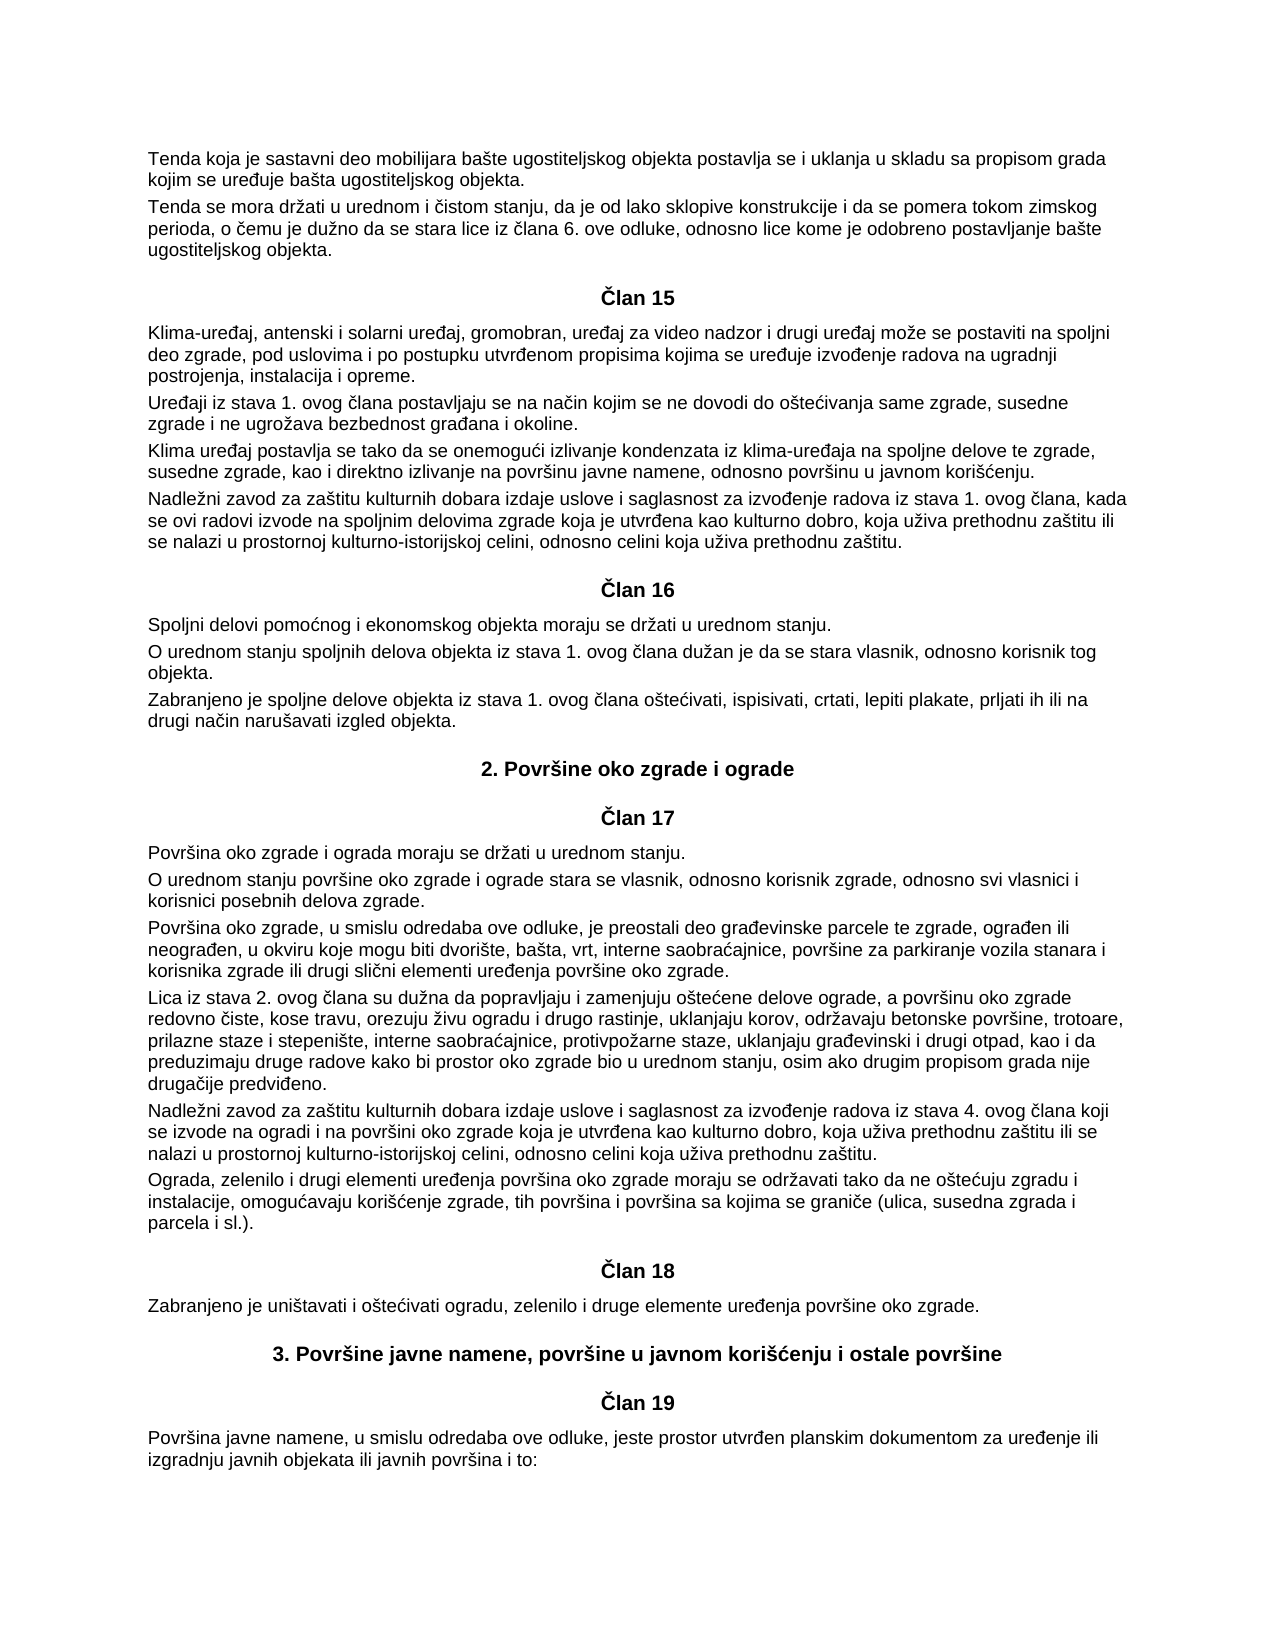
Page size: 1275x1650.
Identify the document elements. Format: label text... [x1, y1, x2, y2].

text Klima uređaj postavlja se tako da se onemogući izlivanje kondenzata iz klima-uređaja na spoljne delove te zgrade, susedne zgrade, kao i direktno izlivanje na površinu javne namene, odnosno površinu u javnom korišćenju. [148, 440, 1127, 483]
text 2. Površine oko zgrade i ograde [148, 757, 1127, 781]
text Tenda koja je sastavni deo mobilijara bašte ugostiteljskog objekta postavlja se i uklanja u skladu sa propisom grada kojim se uređuje bašta ugostiteljskog objekta. [148, 148, 1127, 191]
text Lica iz stava 2. ovog člana su dužna da popravljaju i zamenjuju oštećene delove ograde, a površinu oko zgrade redovno čiste, kose travu, orezuju živu ogradu i drugo rastinje, uklanjaju korov, održavaju betonske površine, trotoare, prilazne staze i stepenište, interne saobraćajnice, protivpožarne staze, uklanjaju građevinski i drugi otpad, kao i da preduzimaju druge radove kako bi prostor oko zgrade bio u urednom stanju, osim ako drugim propisom grada nije drugačije predviđeno. [148, 987, 1127, 1094]
text O urednom stanju spoljnih delova objekta iz stava 1. ovog člana dužan je da se stara vlasnik, odnosno korisnik tog objekta. [148, 641, 1127, 684]
text Površina oko zgrade i ograda moraju se držati u urednom stanju. [148, 842, 1127, 864]
text Član 16 [148, 577, 1127, 601]
text Površina oko zgrade, u smislu odredaba ove odluke, je preostali deo građevinske parcele te zgrade, ograđen ili neograđen, u okviru koje mogu biti dvorište, bašta, vrt, interne saobraćajnice, površine za parkiranje vozila stanara i korisnika zgrade ili drugi slični elementi uređenja površine oko zgrade. [148, 917, 1127, 982]
text Član 18 [148, 1259, 1127, 1283]
text Klima-uređaj, antenski i solarni uređaj, gromobran, uređaj za video nadzor i drugi uređaj može se postaviti na spoljni deo zgrade, pod uslovima i po postupku utvrđenom propisima kojima se uređuje izvođenje radova na ugradnji postrojenja, instalacija i opreme. [148, 322, 1127, 387]
text Ograda, zelenilo i drugi elementi uređenja površina oko zgrade moraju se održavati tako da ne oštećuju zgradu i instalacije, omogućavaju korišćenje zgrade, tih površina i površina sa kojima se graniče (ulica, susedna zgrada i parcela i sl.). [148, 1169, 1127, 1234]
text 3. Površine javne namene, površine u javnom korišćenju i ostale površine [148, 1342, 1127, 1366]
text Član 15 [148, 285, 1127, 309]
text Zabranjeno je uništavati i oštećivati ogradu, zelenilo i druge elemente uređenja površine oko zgrade. [148, 1295, 1127, 1317]
text O urednom stanju površine oko zgrade i ograde stara se vlasnik, odnosno korisnik zgrade, odnosno svi vlasnici i korisnici posebnih delova zgrade. [148, 869, 1127, 912]
text Tenda se mora držati u urednom i čistom stanju, da je od lako sklopive konstrukcije i da se pomera tokom zimskog perioda, o čemu je dužno da se stara lice iz člana 6. ove odluke, odnosno lice kome je odobreno postavljanje bašte ugostiteljskog objekta. [148, 196, 1127, 260]
text Površina javne namene, u smislu odredaba ove odluke, jeste prostor utvrđen planskim dokumentom za uređenje ili izgradnju javnih objekata ili javnih površina i to: [148, 1427, 1127, 1470]
text Uređaji iz stava 1. ovog člana postavljaju se na način kojim se ne dovodi do oštećivanja same zgrade, susedne zgrade i ne ugrožava bezbednost građana i okoline. [148, 392, 1127, 435]
text Član 19 [148, 1391, 1127, 1415]
text Nadležni zavod za zaštitu kulturnih dobara izdaje uslove i saglasnost za izvođenje radova iz stava 1. ovog člana, kada se ovi radovi izvode na spoljnim delovima zgrade koja je utvrđena kao kulturno dobro, koja uživa prethodnu zaštitu ili se nalazi u prostornoj kulturno-istorijskoj celini, odnosno celini koja uživa prethodnu zaštitu. [148, 488, 1127, 552]
text Zabranjeno je spoljne delove objekta iz stava 1. ovog člana oštećivati, ispisivati, crtati, lepiti plakate, prljati ih ili na drugi način narušavati izgled objekta. [148, 689, 1127, 732]
text Spoljni delovi pomoćnog i ekonomskog objekta moraju se držati u urednom stanju. [148, 614, 1127, 636]
text Nadležni zavod za zaštitu kulturnih dobara izdaje uslove i saglasnost za izvođenje radova iz stava 4. ovog člana koji se izvode na ogradi i na površini oko zgrade koja je utvrđena kao kulturno dobro, koja uživa prethodnu zaštitu ili se nalazi u prostornoj kulturno-istorijskoj celini, odnosno celini koja uživa prethodnu zaštitu. [148, 1099, 1127, 1164]
text Član 17 [148, 806, 1127, 830]
